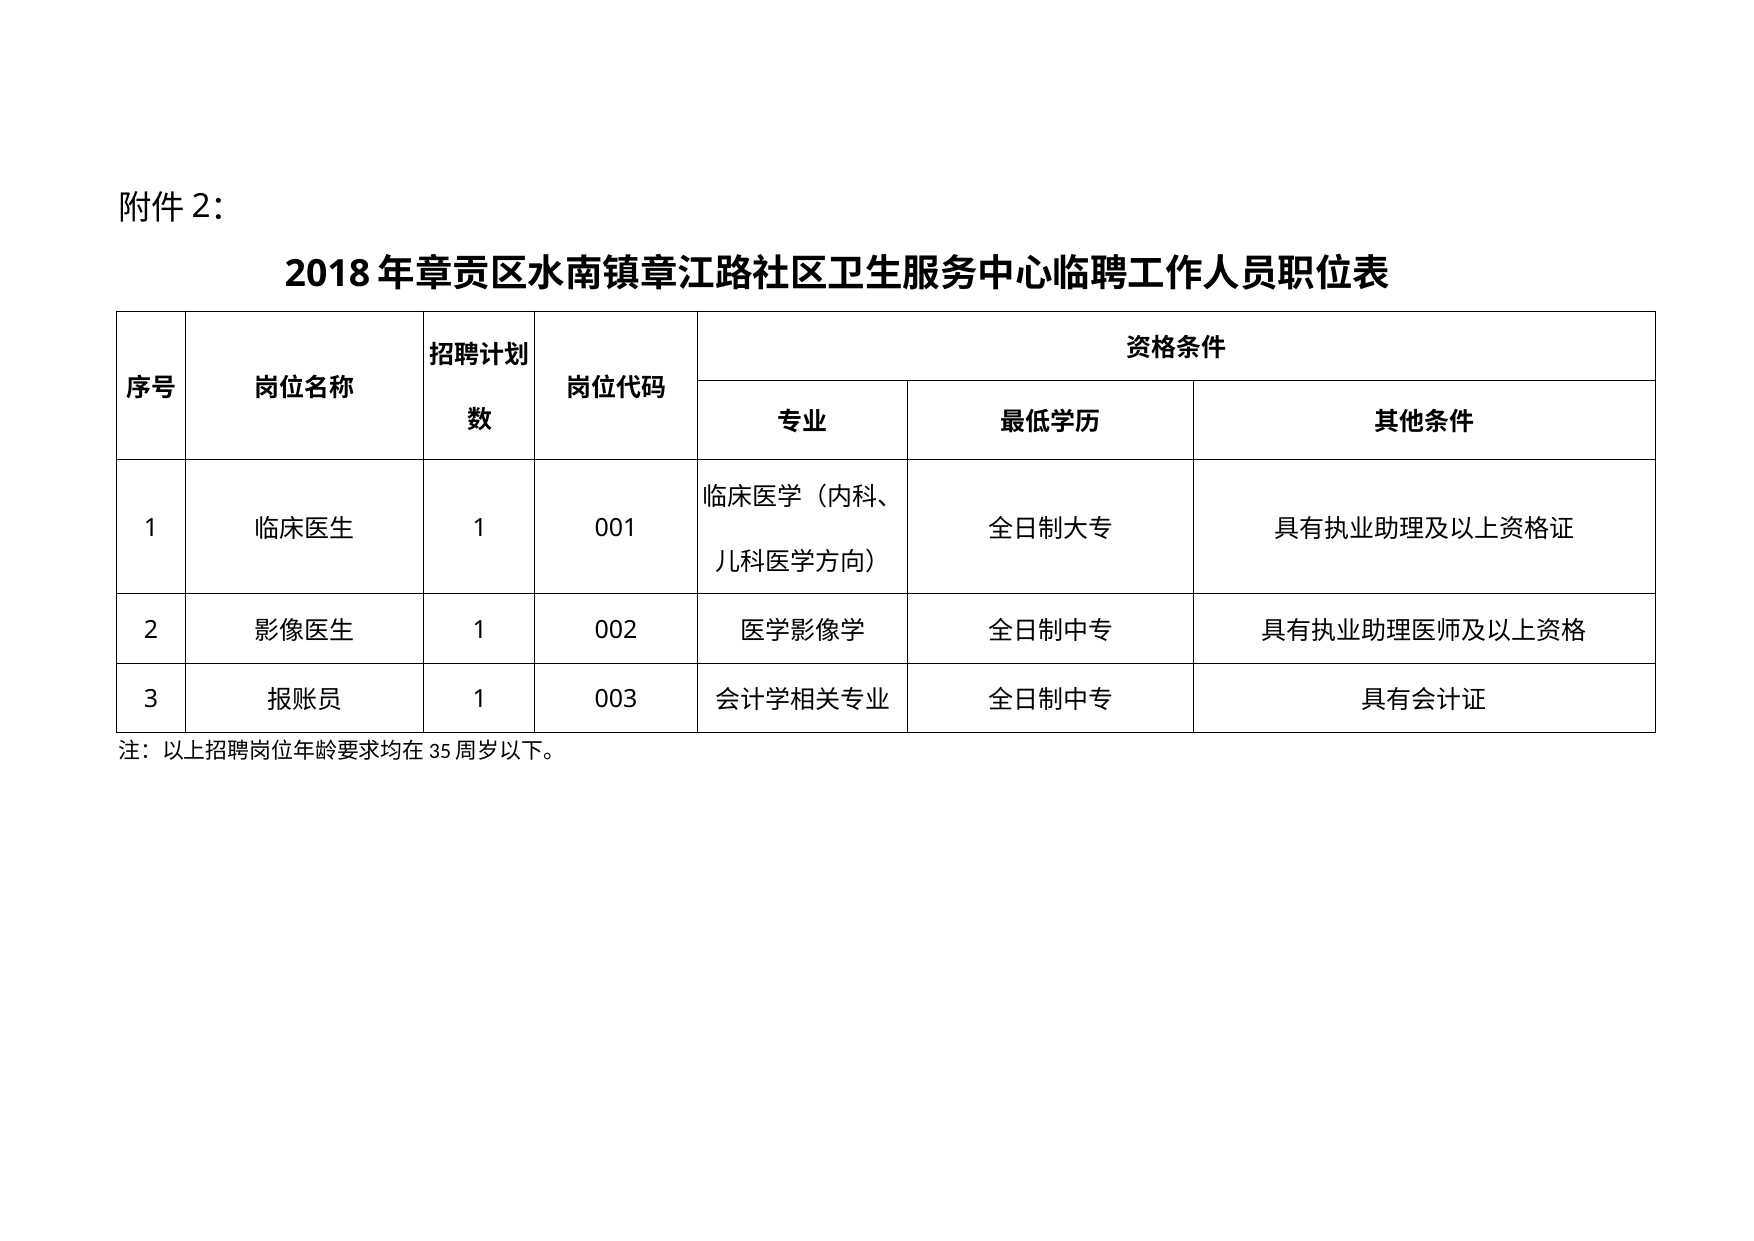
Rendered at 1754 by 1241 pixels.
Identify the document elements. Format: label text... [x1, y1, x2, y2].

table_cell 岗位名称 [186, 312, 423, 459]
table_cell 3 [117, 664, 185, 732]
table_cell 具有执业助理医师及以上资格 [1194, 594, 1655, 662]
table_cell 资格条件 [698, 312, 1655, 380]
table_cell 全日制中专 [908, 594, 1193, 662]
table_cell 1 [117, 460, 185, 593]
table_cell 全日制中专 [908, 664, 1193, 732]
table_cell 会计学相关专业 [698, 664, 907, 732]
table_cell 具有会计证 [1194, 664, 1655, 732]
table_cell 招聘计划数 [424, 312, 534, 459]
table_cell 影像医生 [186, 594, 423, 662]
table_cell 医学影像学 [698, 594, 907, 662]
table_cell 其他条件 [1194, 381, 1655, 459]
text 注：以上招聘岗位年龄要求均在35周岁以下。 [118, 733, 1610, 765]
table_cell 最低学历 [908, 381, 1193, 459]
table_cell 临床医生 [186, 460, 423, 593]
table_cell 临床医学（内科、儿科医学方向） [698, 460, 907, 593]
table_cell 1 [424, 594, 534, 662]
table_cell 1 [424, 664, 534, 732]
table_cell 001 [535, 460, 697, 593]
table_cell 岗位代码 [535, 312, 697, 459]
table_cell 全日制大专 [908, 460, 1193, 593]
table_cell 002 [535, 594, 697, 662]
table_cell 003 [535, 664, 697, 732]
table_cell 1 [424, 460, 534, 593]
table_cell 具有执业助理及以上资格证 [1194, 460, 1655, 593]
table_cell 专业 [698, 381, 907, 459]
table_cell 报账员 [186, 664, 423, 732]
table_cell 2 [117, 594, 185, 662]
table_cell 序号 [117, 312, 185, 459]
table_header 附件2： 2018年章贡区水南镇章江路社区卫生服务中心临聘工作人员职位表 [117, 164, 1655, 311]
